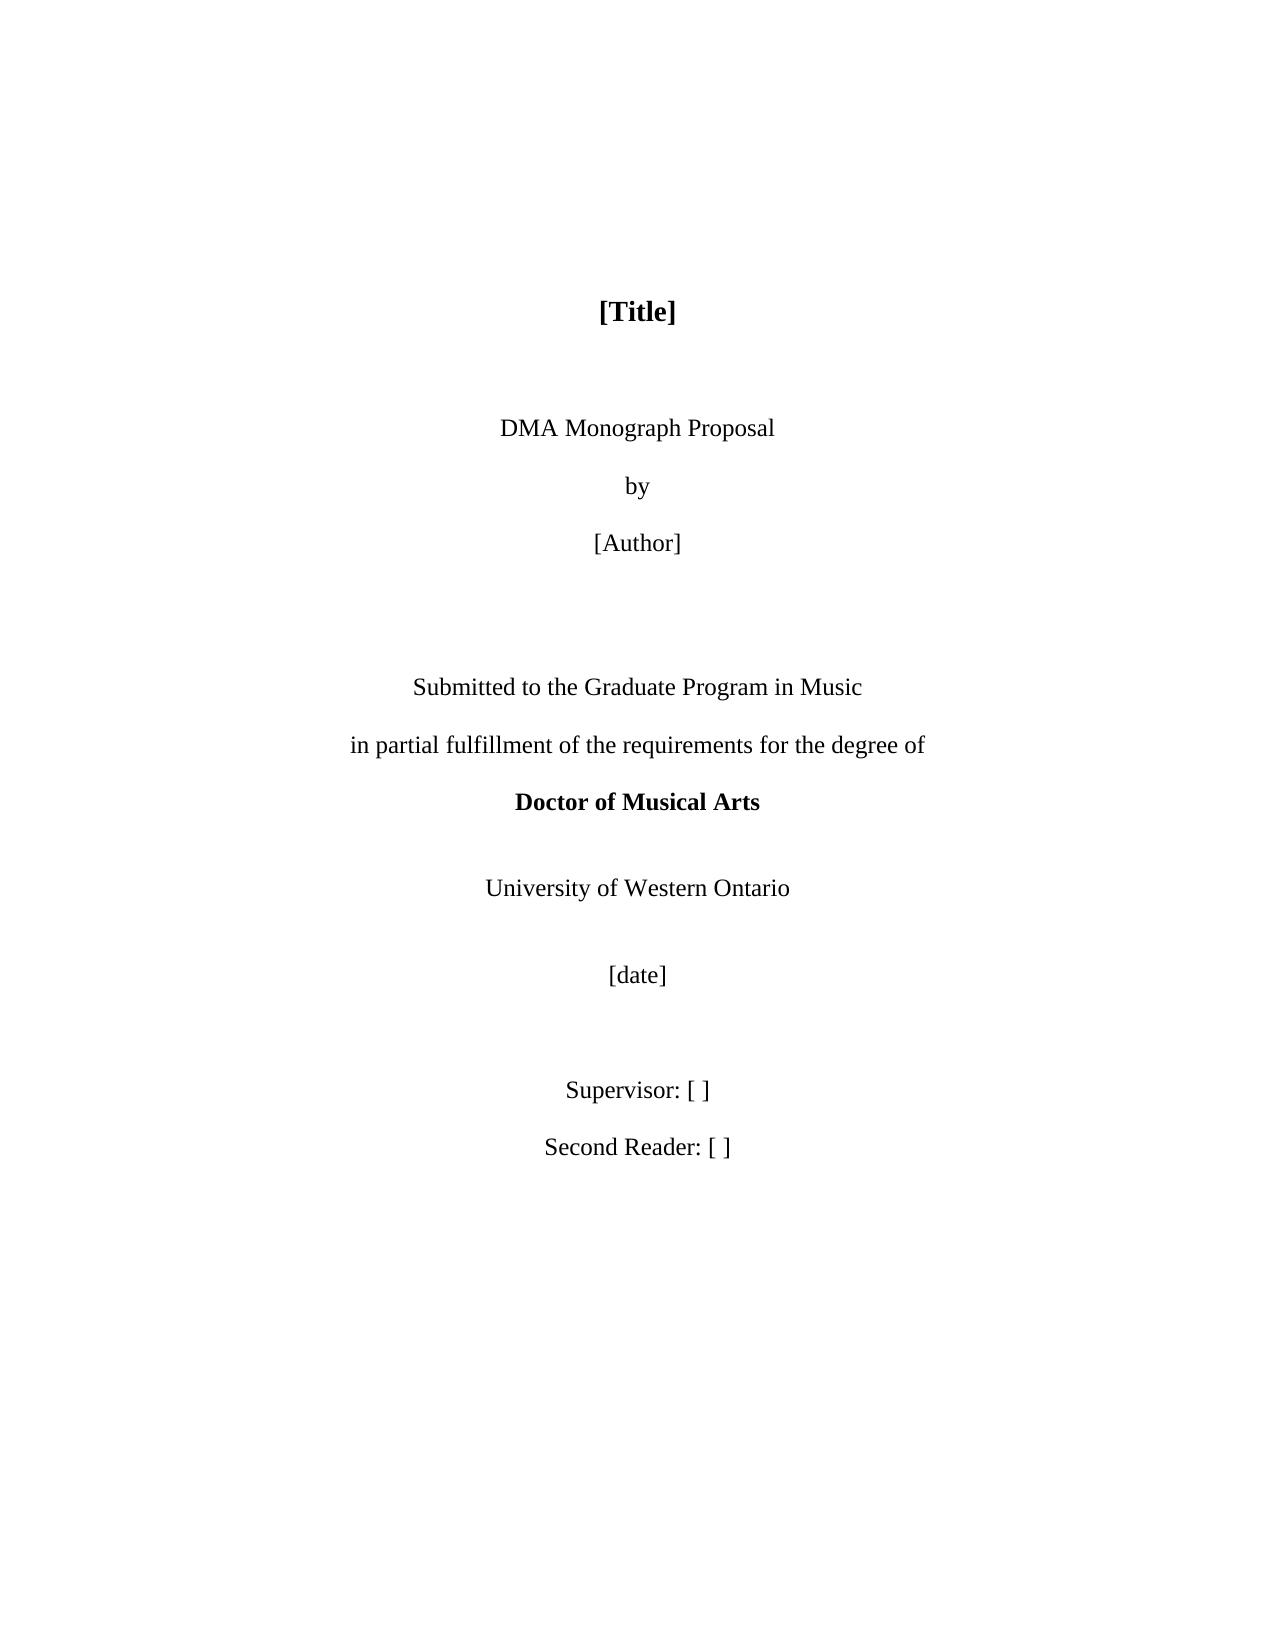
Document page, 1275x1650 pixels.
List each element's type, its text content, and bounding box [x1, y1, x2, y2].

text Submitted to the Graduate Program in Music [150, 672, 1125, 701]
text DMA Monograph Proposal [150, 413, 1125, 442]
text Supervisor: [ ] [150, 1075, 1125, 1103]
text Doctor of Musical Arts [150, 787, 1125, 816]
text University of Western Ontario [150, 873, 1125, 902]
text [date] [150, 960, 1125, 988]
text by [150, 471, 1125, 500]
text in partial fulfillment of the requirements for the degree of [150, 730, 1125, 758]
text [Title] [150, 294, 1125, 327]
text [Author] [150, 528, 1125, 557]
text Second Reader: [ ] [150, 1132, 1125, 1161]
